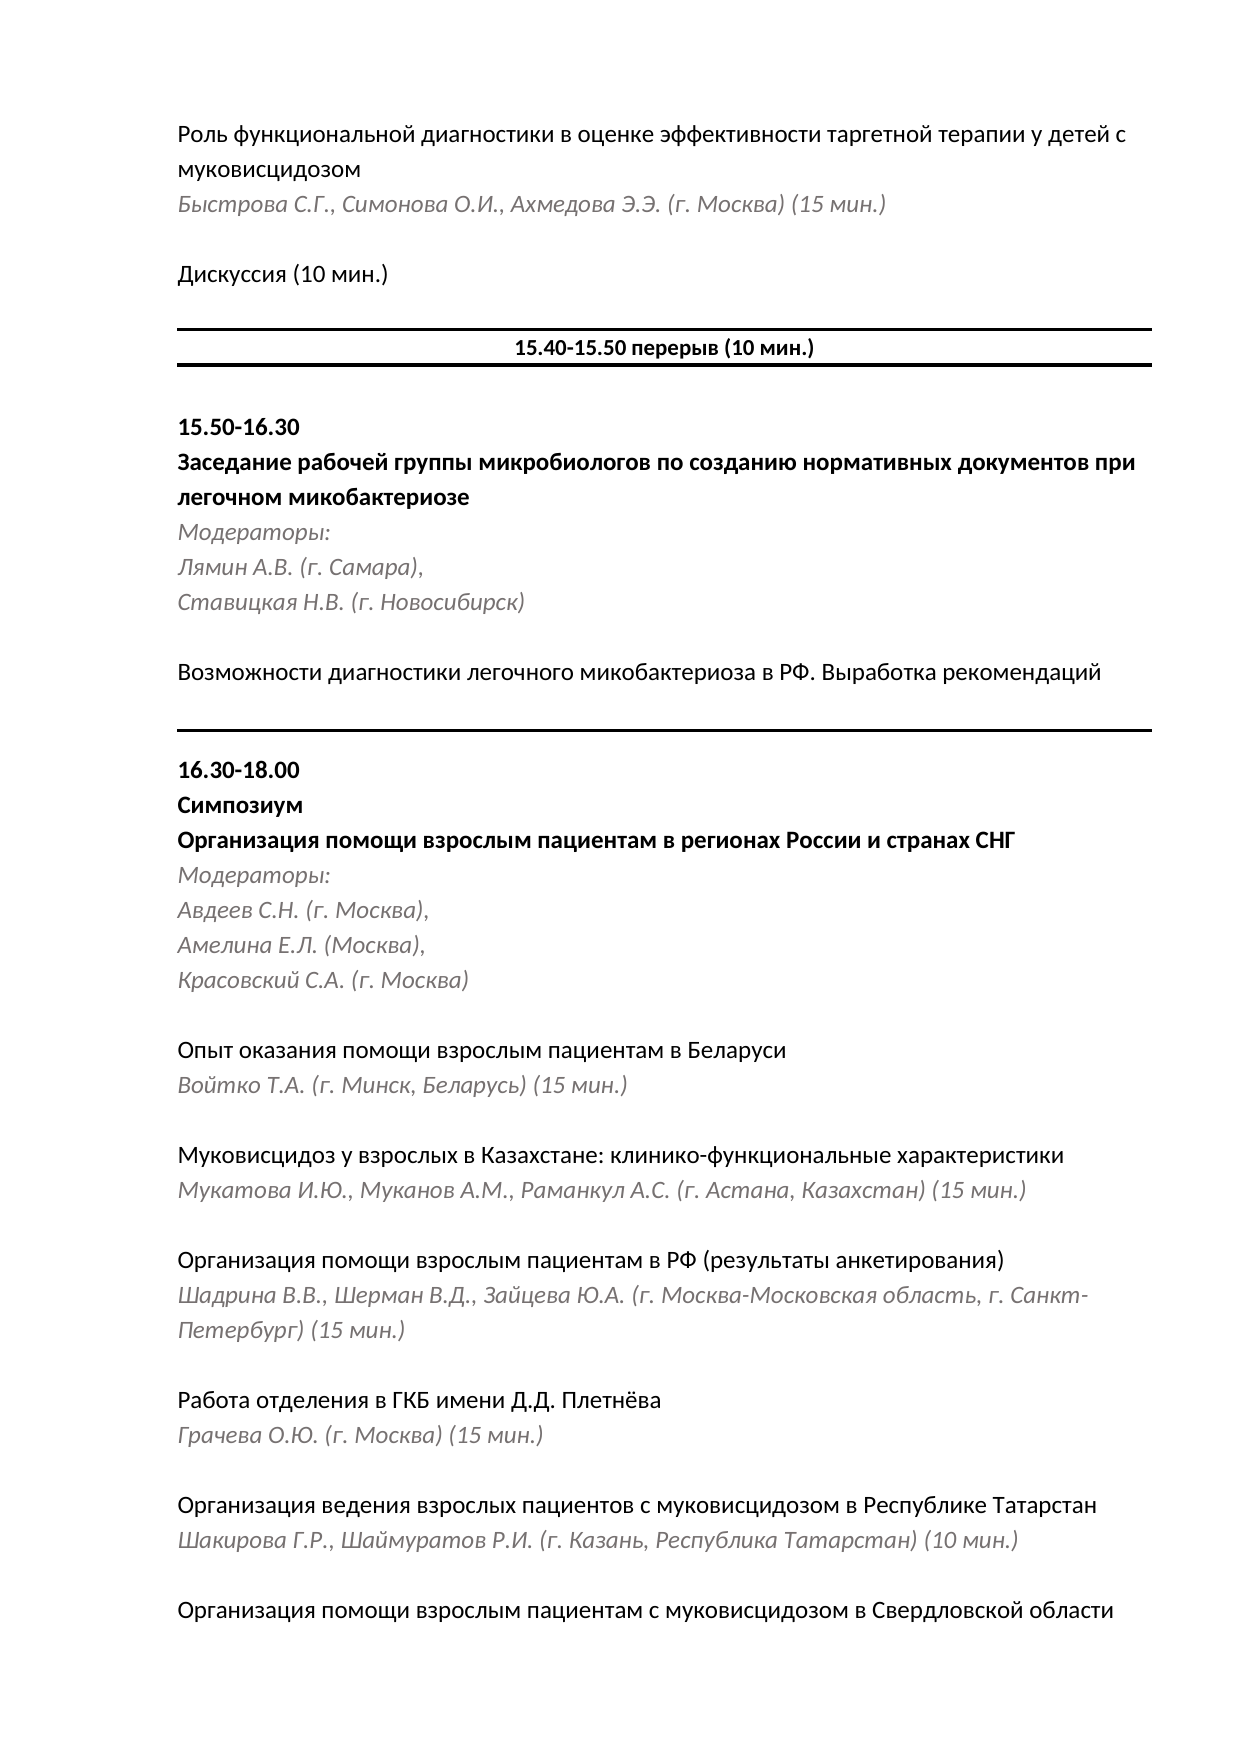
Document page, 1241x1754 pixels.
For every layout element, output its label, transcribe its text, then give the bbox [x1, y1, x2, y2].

text Организация помощи взрослым пациентам в регионах России и странах СНГ [177, 824, 1152, 854]
text Войтко Т.А. (г. Минск, Беларусь) (15 мин.) [177, 1069, 1152, 1099]
text Ставицкая Н.В. (г. Новосибирск) [177, 586, 1152, 617]
text Организация помощи взрослым пациентам в РФ (результаты анкетирования) [177, 1244, 1152, 1274]
text Быстрова С.Г., Симонова О.И., Ахмедова Э.Э. (г. Москва) (15 мин.) [177, 188, 1152, 219]
text Дискуссия (10 мин.) [177, 258, 1152, 289]
text Заседание рабочей группы микробиологов по созданию нормативных документов при легочном микобактериозе [177, 446, 1152, 512]
text Работа отделения в ГКБ имени Д.Д. Плетнёва [177, 1384, 1152, 1414]
text Муковисцидоз у взрослых в Казахстане: клинико-функциональные характеристики Мукатова И.Ю., Муканов А.М., Раманкул А.С. (г. Астана, Казахстан) (15 мин.) [177, 1139, 1152, 1204]
text 15.50-16.30 [177, 411, 1152, 442]
text Модераторы: [177, 516, 1152, 547]
text Организация помощи взрослым пациентам с муковисцидозом в Свердловской области [177, 1594, 1152, 1624]
text Организация ведения взрослых пациентов с муковисцидозом в Республике Татарстан Шакирова Г.Р., Шаймуратов Р.И. (г. Казань, Республика Татарстан) (10 мин.) [177, 1489, 1152, 1554]
text Модераторы: [177, 859, 1152, 889]
text Шадрина В.В., Шерман В.Д., Зайцева Ю.А. (г. Москва-Московская область, г. Санкт-Петербург) (15 мин.) [177, 1279, 1152, 1344]
text Амелина Е.Л. (Москва), [177, 929, 1152, 959]
text Лямин А.В. (г. Самара), [177, 551, 1152, 582]
text 15.40-15.50 перерыв (10 мин.) [177, 331, 1152, 363]
text Возможности диагностики легочного микобактериоза в РФ. Выработка рекомендаций [177, 656, 1152, 687]
text 16.30-18.00 [177, 754, 1152, 784]
text Опыт оказания помощи взрослым пациентам в Беларуси [177, 1034, 1152, 1064]
text Симпозиум [177, 789, 1152, 819]
text Роль функциональной диагностики в оценке эффективности таргетной терапии у детей с муковисцидозом [177, 118, 1152, 184]
text Авдеев С.Н. (г. Москва), [177, 894, 1152, 924]
text Красовский С.А. (г. Москва) [177, 964, 1152, 994]
text Грачева О.Ю. (г. Москва) (15 мин.) [177, 1419, 1152, 1449]
